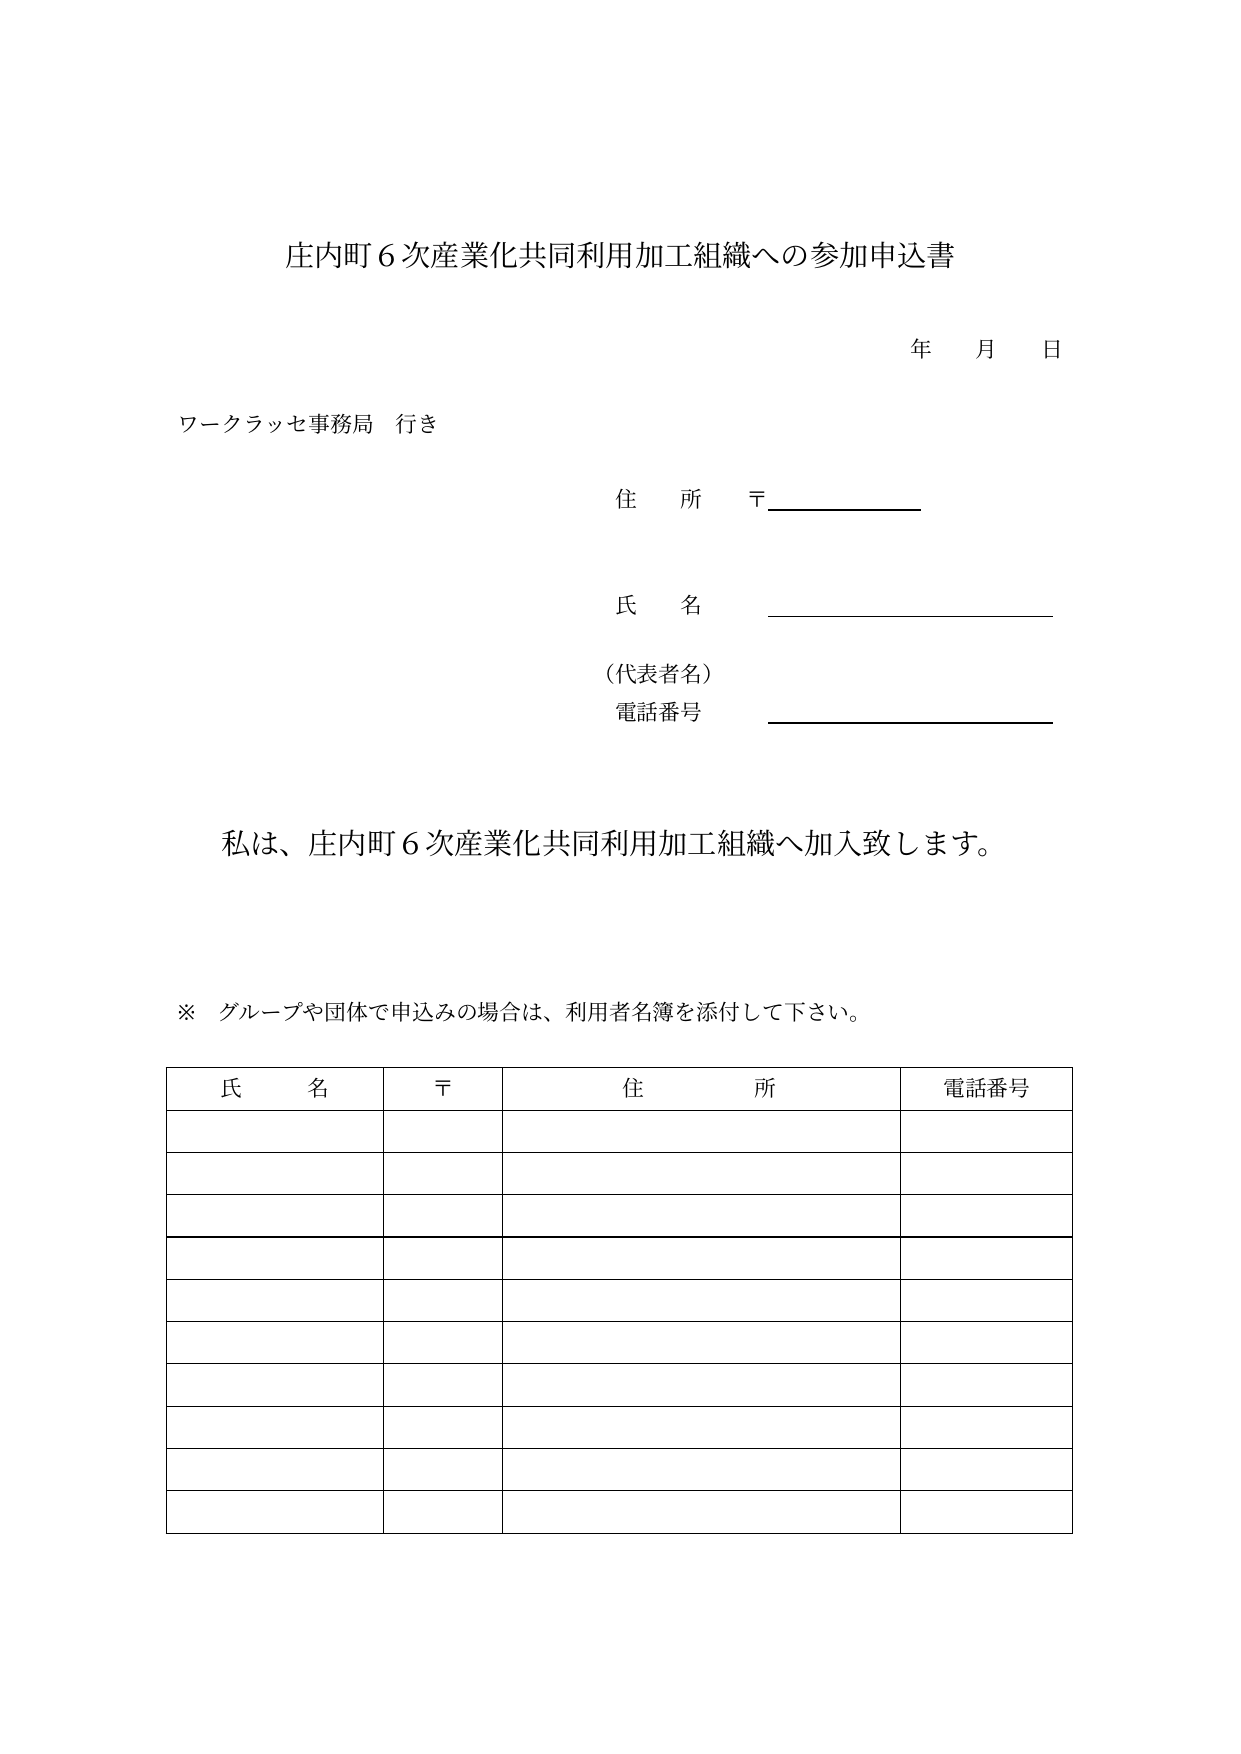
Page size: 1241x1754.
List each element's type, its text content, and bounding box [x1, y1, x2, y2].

table_header 電話番号 [901, 1068, 1072, 1109]
table_cell [503, 1407, 900, 1448]
table_cell [901, 1322, 1072, 1363]
table_cell [503, 1238, 900, 1279]
table_cell [167, 1364, 383, 1406]
table_cell [503, 1322, 900, 1363]
table_cell [384, 1322, 502, 1363]
table_cell [167, 1195, 383, 1236]
table_cell [503, 1449, 900, 1490]
table_cell [384, 1491, 502, 1532]
table_cell [167, 1111, 383, 1152]
table_cell [901, 1195, 1072, 1236]
table_cell [384, 1407, 502, 1448]
table_cell [901, 1238, 1072, 1279]
table_cell [384, 1238, 502, 1279]
table_cell [384, 1280, 502, 1321]
text 氏 名 [177, 586, 1063, 623]
table_cell [503, 1364, 900, 1406]
table_cell [167, 1280, 383, 1321]
table_header 氏 名 [167, 1068, 383, 1109]
text 電話番号 [177, 692, 1063, 730]
text 私は、庄内町６次産業化共同利用加工組織へ加入致します。 [177, 805, 1063, 880]
table_cell [384, 1153, 502, 1194]
table_cell [384, 1111, 502, 1152]
table_cell [901, 1449, 1072, 1490]
text ※ グループや団体で申込みの場合は、利用者名簿を添付して下さい。 [177, 992, 1063, 1030]
table_cell [384, 1195, 502, 1236]
text ワークラッセ事務局 行き [177, 404, 1063, 442]
table_cell [901, 1280, 1072, 1321]
table_cell [167, 1153, 383, 1194]
text 庄内町６次産業化共同利用加工組織への参加申込書 [177, 217, 1063, 292]
text 年 月 日 [177, 329, 1063, 367]
table_header 住 所 [503, 1068, 900, 1109]
table_cell [167, 1407, 383, 1448]
table_cell [167, 1238, 383, 1279]
table_cell [503, 1153, 900, 1194]
table_header 〒 [384, 1068, 502, 1109]
table_cell [503, 1280, 900, 1321]
table_cell [167, 1322, 383, 1363]
table_cell [901, 1407, 1072, 1448]
table_cell [901, 1111, 1072, 1152]
table_cell [901, 1364, 1072, 1406]
table_cell [167, 1449, 383, 1490]
table_cell [503, 1491, 900, 1532]
table_cell [901, 1153, 1072, 1194]
table_cell [384, 1449, 502, 1490]
table_cell [384, 1364, 502, 1406]
text 住 所 〒 [177, 479, 1063, 517]
text （代表者名） [177, 655, 1063, 692]
table_cell [901, 1491, 1072, 1532]
table_cell [167, 1491, 383, 1532]
table_cell [503, 1195, 900, 1236]
table_cell [503, 1111, 900, 1152]
